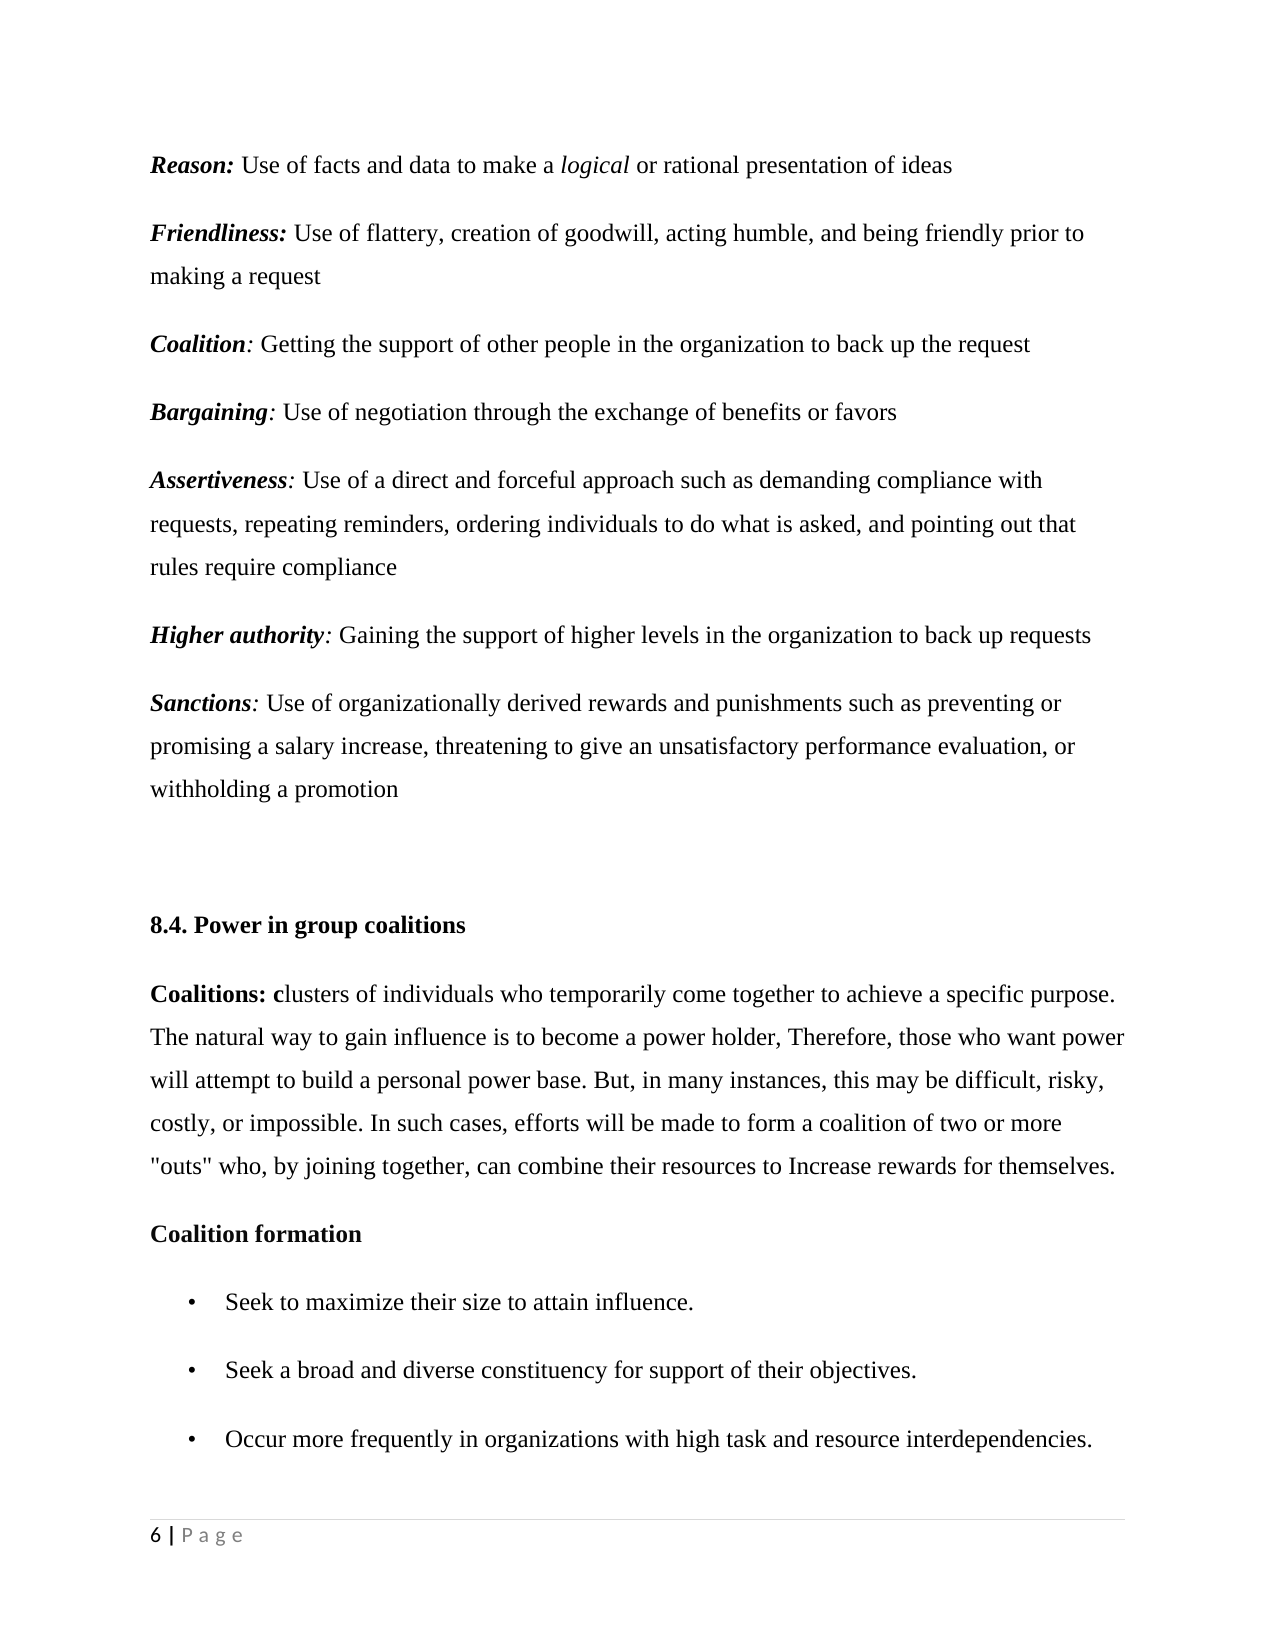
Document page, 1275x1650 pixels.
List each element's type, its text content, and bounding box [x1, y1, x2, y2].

text Bargaining: Use of negotiation through the exchange of benefits or favors [150, 397, 1125, 426]
text Coalition: Getting the support of other people in the organization to back up the request [150, 329, 1125, 358]
list Occur more frequently in organizations with high task and resource interdependencies. [187, 1424, 1125, 1452]
text Sanctions: Use of organizationally derived rewards and punishments such as preventing or promising a salary increase, threatening to give an unsatisfactory performance evaluation, or withholding a promotion [150, 688, 1125, 803]
text Assertiveness: Use of a direct and forceful approach such as demanding compliance with requests, repeating reminders, ordering individuals to do what is asked, and pointing out that rules require compliance [150, 466, 1125, 581]
text Higher authority: Gaining the support of higher levels in the organization to back up requests [150, 620, 1125, 649]
list Seek to maximize their size to attain influence. [187, 1287, 1125, 1316]
text Friendliness: Use of flattery, creation of goodwill, acting humble, and being friendly prior to making a request [150, 218, 1125, 290]
text Coalitions: clusters of individuals who temporarily come together to achieve a specific purpose. The natural way to gain influence is to become a power holder, Therefore, those who want power will attempt to build a personal power base. But, in many instances, this may be difficult, risky, costly, or impossible. In such cases, efforts will be made to form a coalition of two or more "outs" who, by joining together, can combine their resources to Increase rewards for themselves. [150, 979, 1125, 1180]
text Reason: Use of facts and data to make a logical or rational presentation of ideas [150, 150, 1125, 179]
list Seek a broad and diverse constituency for support of their objectives. [187, 1356, 1125, 1384]
text Coalition formation [150, 1219, 1125, 1248]
text 8.4. Power in group coalitions [150, 911, 1125, 939]
